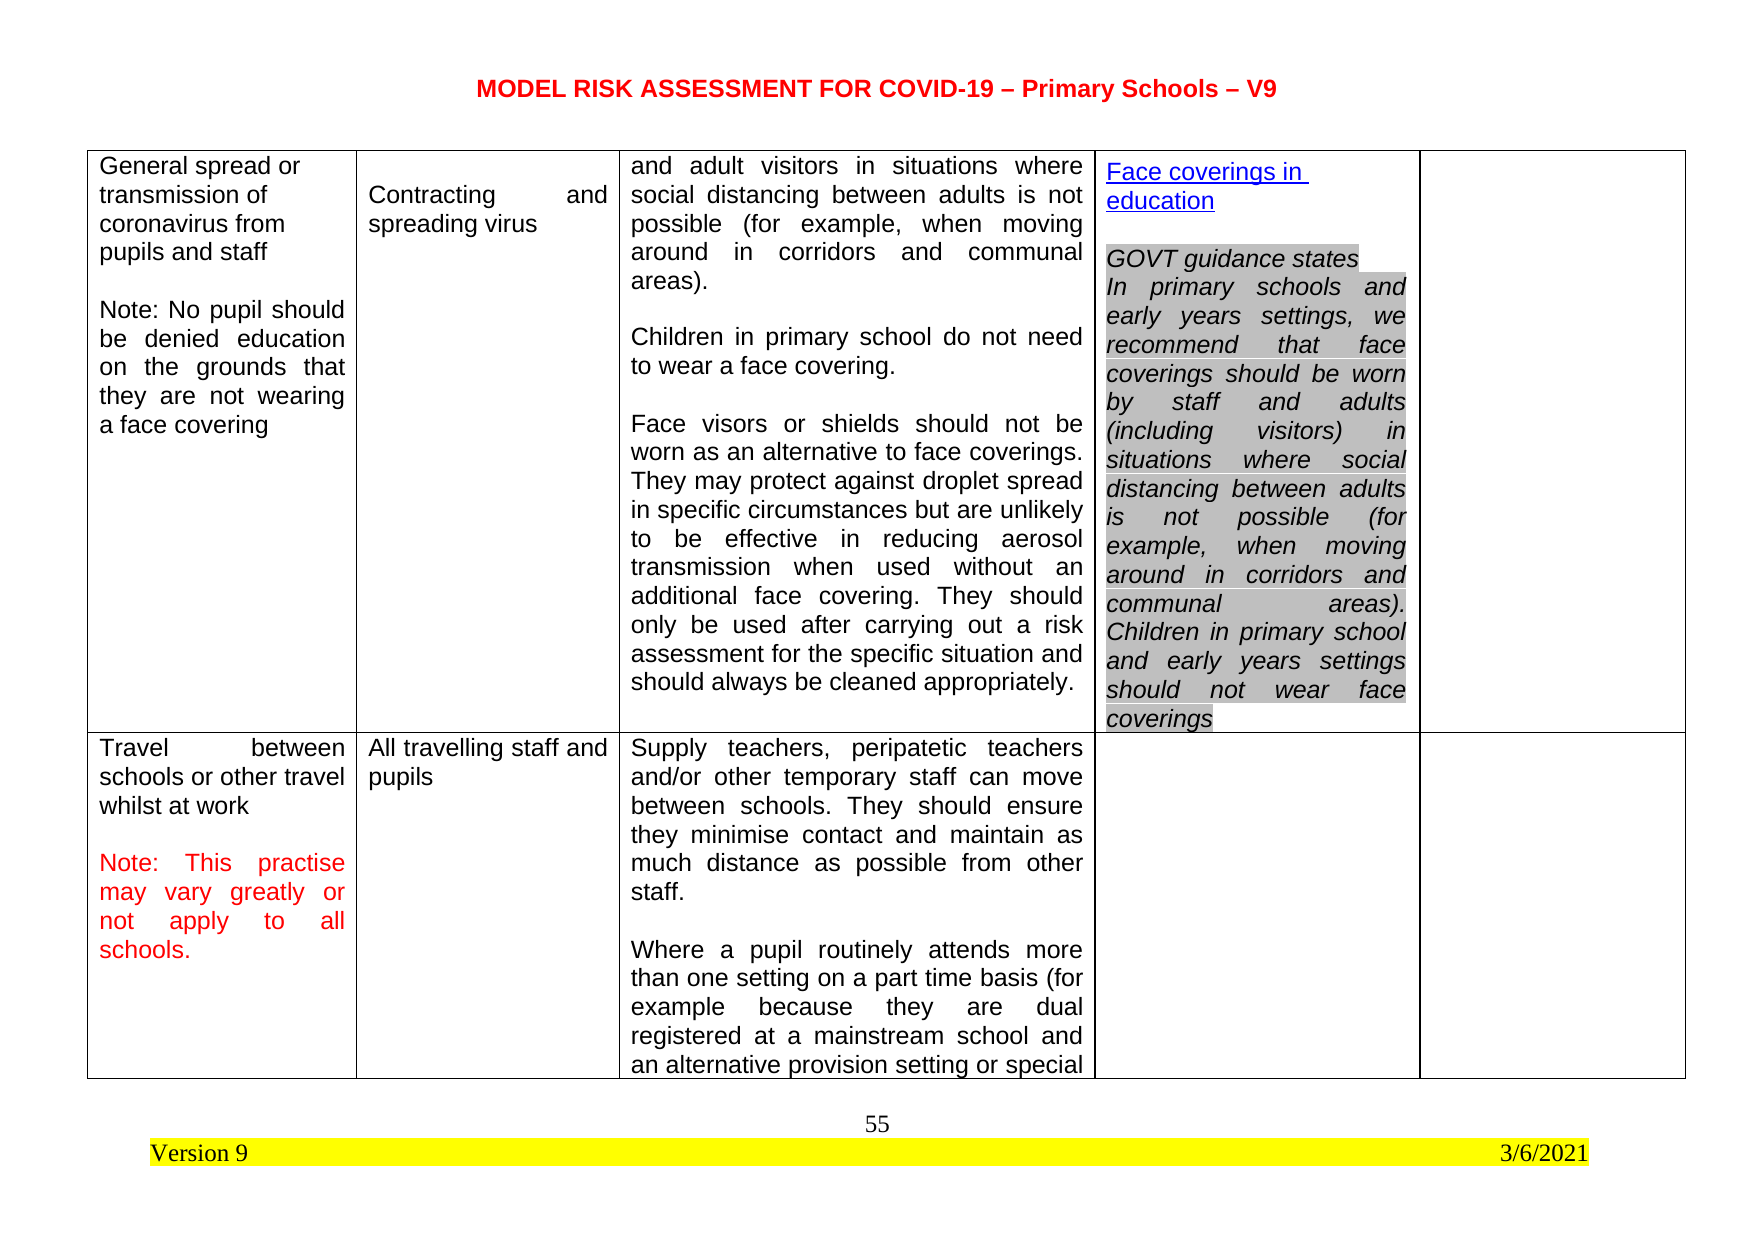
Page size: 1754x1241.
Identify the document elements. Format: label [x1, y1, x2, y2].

table_cell [620, 151, 1094, 732]
table_cell [88, 733, 356, 1078]
table_cell [1421, 733, 1685, 1078]
table_cell [1096, 151, 1419, 732]
table_cell [1421, 151, 1685, 732]
table_cell [357, 733, 619, 1078]
table_cell [357, 151, 619, 732]
table_cell [620, 733, 1094, 1078]
table_cell [88, 151, 356, 732]
table_cell [1096, 733, 1419, 1078]
